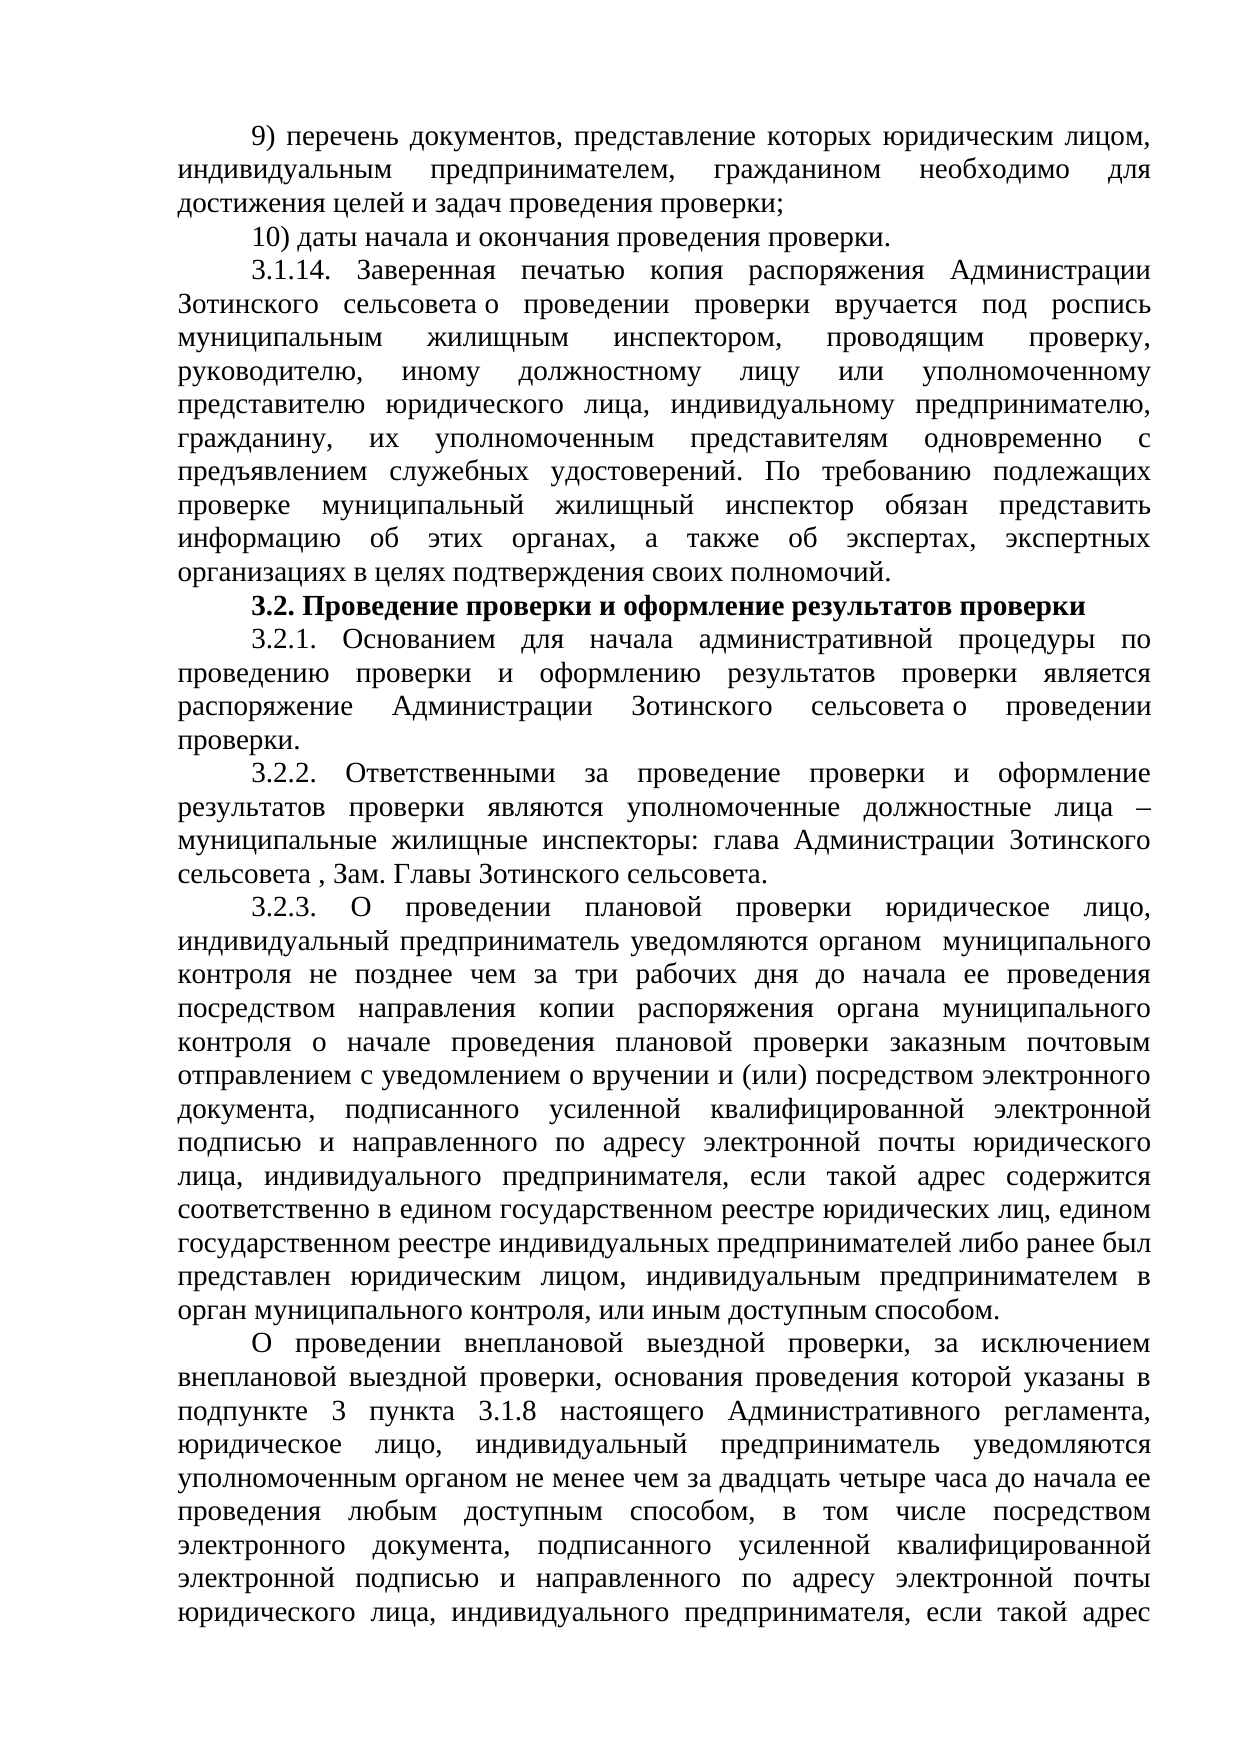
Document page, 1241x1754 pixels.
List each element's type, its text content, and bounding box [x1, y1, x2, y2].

text 3.2. Проведение проверки и оформление результатов проверки [177, 588, 1152, 621]
text 10) даты начала и окончания проведения проверки. [177, 219, 1152, 252]
text 9) перечень документов, представление которых юридическим лицом, индивидуальным предпринимателем, гражданином необходимо для достижения целей и задач проведения проверки; [177, 118, 1152, 219]
text 3.2.1. Основанием для начала административной процедуры по проведению проверки и оформлению результатов проверки является распоряжение Администрации Зотинского сельсовета о проведении проверки. [177, 621, 1152, 755]
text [177, 1326, 1152, 1627]
text 3.1.14. Заверенная печатью копия распоряжения Администрации Зотинского сельсовета о проведении проверки вручается под роспись муниципальным жилищным инспектором, проводящим проверку, руководителю, иному должностному лицу или уполномоченному представителю юридического лица, индивидуальному предпринимателю, гражданину, их уполномоченным представителям одновременно с предъявлением служебных удостоверений. По требованию подлежащих проверке муниципальный жилищный инспектор обязан представить информацию об этих органах, а также об экспертах, экспертных организациях в целях подтверждения своих полномочий. [177, 252, 1152, 588]
text 3.2.2. Ответственными за проведение проверки и оформление результатов проверки являются уполномоченные должностные лица – муниципальные жилищные инспекторы: глава Администрации Зотинского сельсовета , Зам. Главы Зотинского сельсовета. [177, 755, 1152, 889]
text 3.2.3. О проведении плановой проверки юридическое лицо, индивидуальный предприниматель уведомляются органом муниципального контроля не позднее чем за три рабочих дня до начала ее проведения посредством направления копии распоряжения органа муниципального контроля о начале проведения плановой проверки заказным почтовым отправлением с уведомлением о вручении и (или) посредством электронного документа, подписанного усиленной квалифицированной электронной подписью и направленного по адресу электронной почты юридического лица, индивидуального предпринимателя, если такой адрес содержится соответственно в едином государственном реестре юридических лиц, едином государственном реестре индивидуальных предпринимателей либо ранее был представлен юридическим лицом, индивидуальным предпринимателем в орган муниципального контроля, или иным доступным способом. [177, 889, 1152, 1326]
